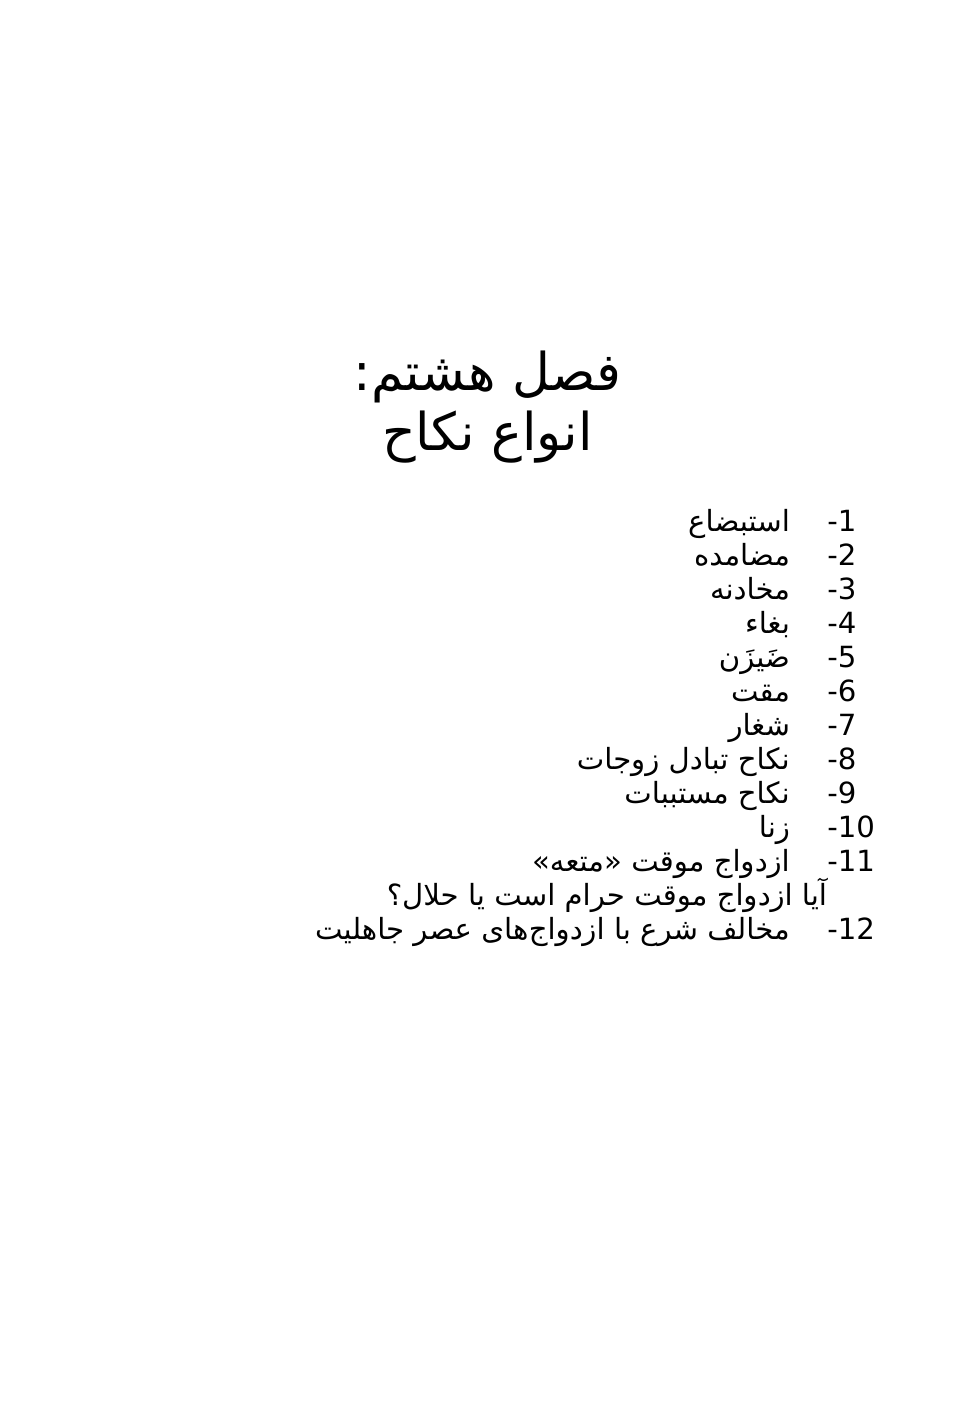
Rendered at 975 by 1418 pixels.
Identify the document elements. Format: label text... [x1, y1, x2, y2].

list شغار [118, 708, 827, 742]
list نکاح مستببات [118, 776, 827, 810]
text فصل هشتم: انواع نکاح [118, 342, 857, 463]
list مخالف شرع با ازدواج‌های عصر جاهلیت [118, 912, 827, 946]
list مضامده [118, 539, 827, 573]
list زنا [118, 810, 827, 844]
list استبضاع [118, 505, 827, 539]
list ضَیزَن [118, 641, 827, 674]
text آیا ازدواج موقت حرام است یا حلال؟ [118, 878, 857, 912]
list مقت [118, 674, 827, 708]
list ازدواج موقت «متعه» [118, 844, 827, 878]
list مخادنه [118, 573, 827, 607]
list نکاح تبادل زوجات [118, 742, 827, 776]
list بغاء [118, 607, 827, 641]
